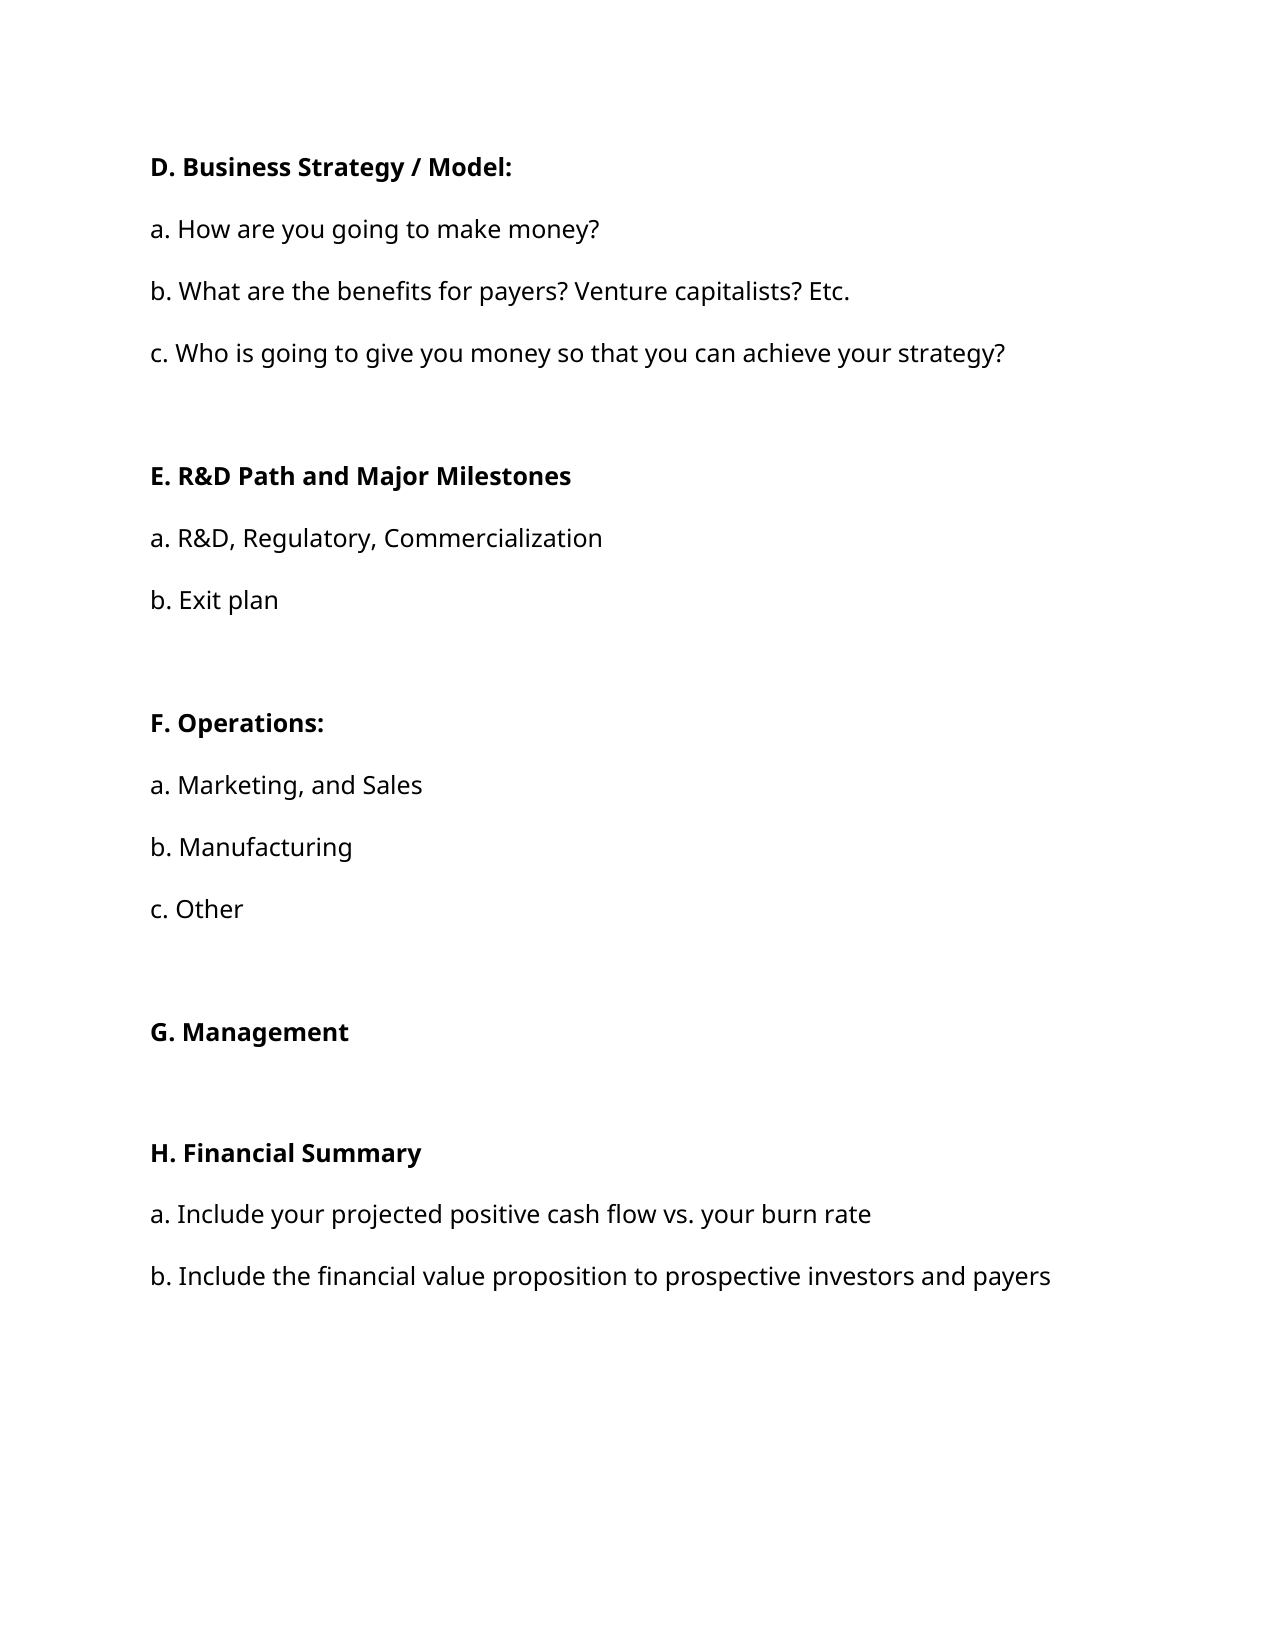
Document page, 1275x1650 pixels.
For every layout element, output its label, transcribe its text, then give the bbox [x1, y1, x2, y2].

subtitle E. R&D Path and Major Milestones [150, 459, 1125, 493]
text a. Include your projected positive cash flow vs. your burn rate [150, 1197, 1125, 1231]
text b. Manufacturing [150, 829, 1125, 863]
text c. Who is going to give you money so that you can achieve your strategy? [150, 335, 1125, 369]
subtitle D. Business Strategy / Model: [150, 150, 1125, 184]
subtitle H. Financial Summary [150, 1135, 1125, 1169]
text a. R&D, Regulatory, Commercialization [150, 521, 1125, 555]
text a. Marketing, and Sales [150, 768, 1125, 802]
subtitle G. Management [150, 1015, 1125, 1049]
text b. Include the financial value proposition to prospective investors and payers [150, 1259, 1125, 1293]
text a. How are you going to make money? [150, 212, 1125, 246]
text b. Exit plan [150, 582, 1125, 616]
text b. What are the benefits for payers? Venture capitalists? Etc. [150, 273, 1125, 308]
text c. Other [150, 891, 1125, 925]
subtitle F. Operations: [150, 706, 1125, 740]
